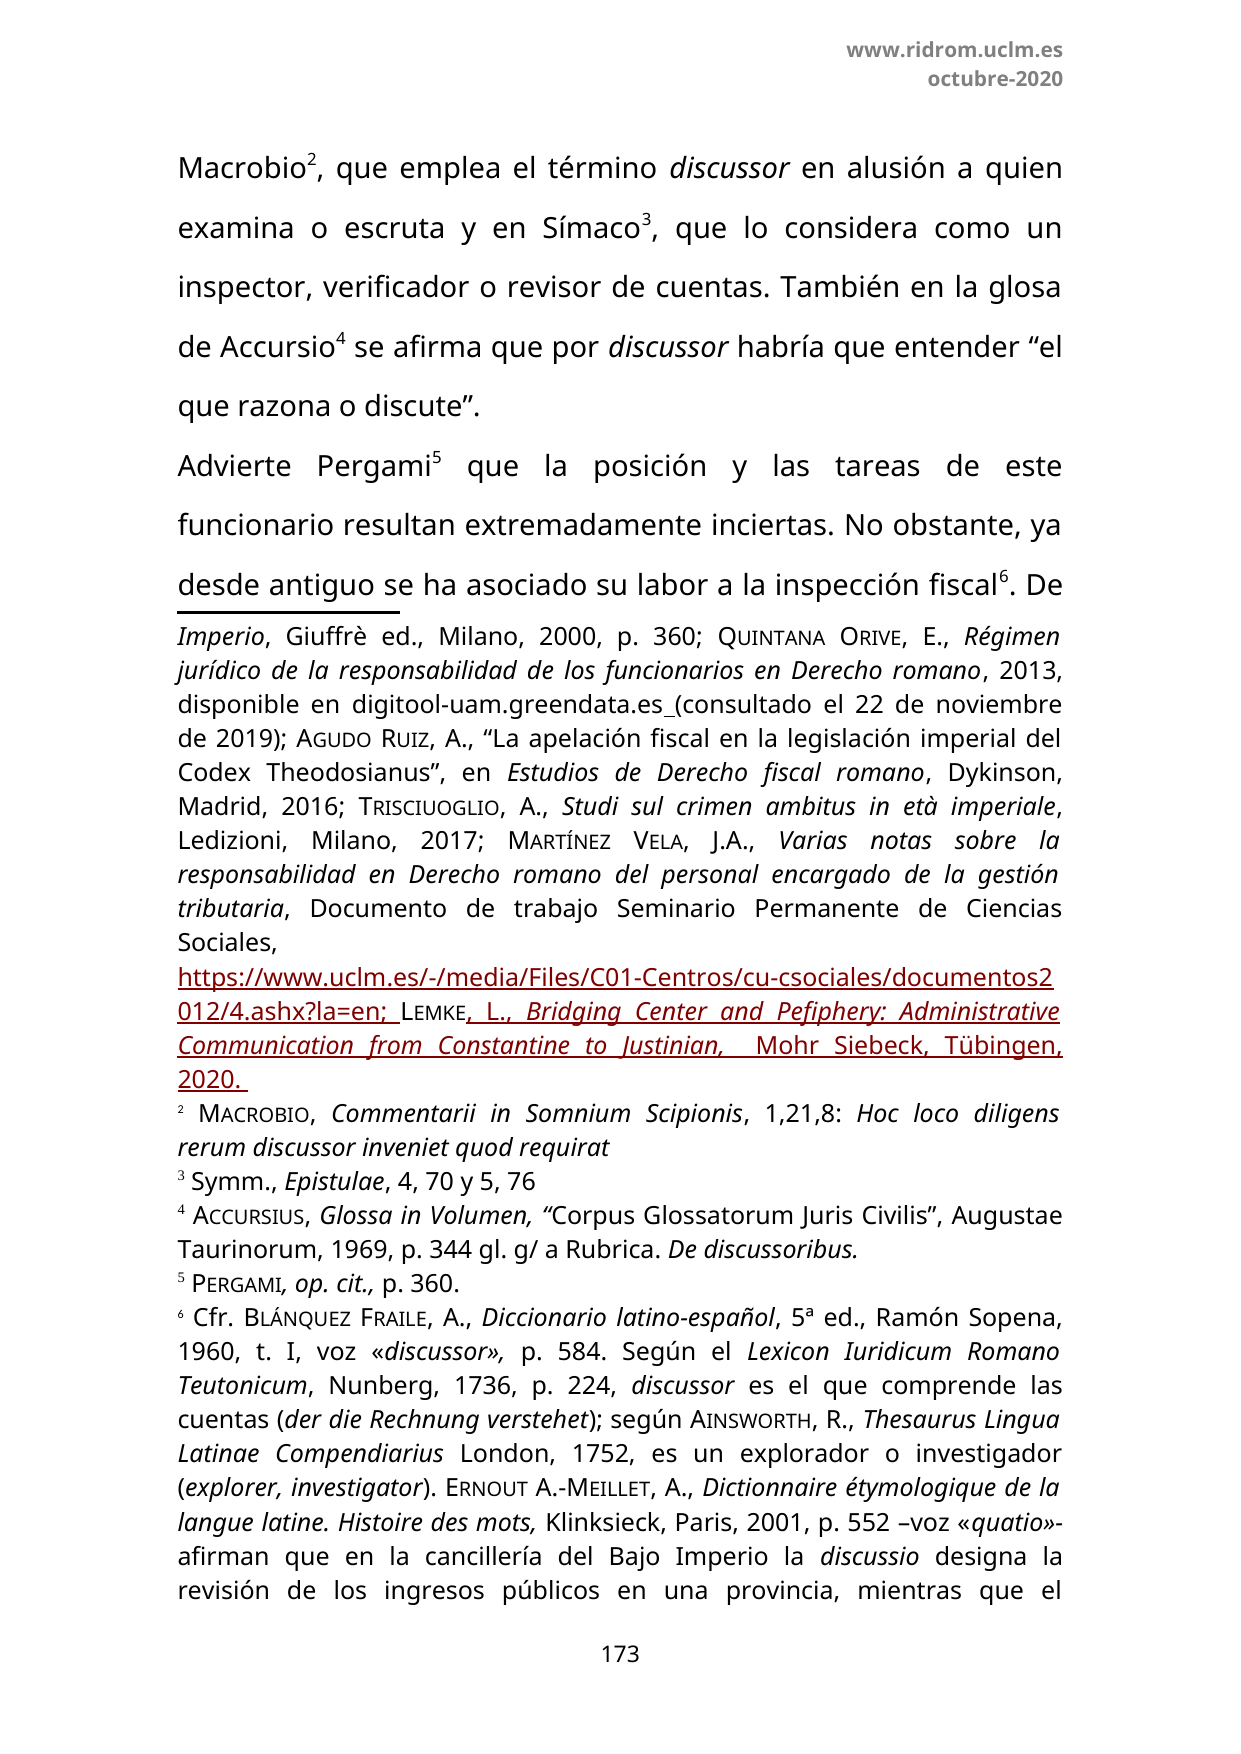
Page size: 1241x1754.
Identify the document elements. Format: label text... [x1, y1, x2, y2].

text Advierte Pergami que la posición y las tareas de este funcionario resultan extremadamente inciertas. No obstante, ya desde antiguo se ha asociado su labor a la inspección fiscal. De este modo, Godofredo entiende que se trata de aquellos enviados a provincias con carácter extraordinario para examinar, indagar, inspeccionar o inquirir si se habían pagado las deudas de los impuestos en su totalidad o sí había demoras en el cobro de los atrasos, advirtiendo contra el error de quienes los confunden con los exactores ordinarios. Para Cuiacio los discussores son jueces y decisores de asuntos fiscales a tratar por otros, y Heumann-Seckel definen la discussio como la función de distintos funcionarios imperiales, los discusores, revisores de cuentas, a los cuales correspondía examinar las cuentas de los aranceles y obras públicas. [177, 445, 1063, 604]
text En general, la palabra discussor suele ser entendida como sinónimo de persona que investiga, inspecciona, revisa o discute. En las fuentes romanas se aprecia este sentido en Macrobio, que emplea el término discussor en alusión a quien examina o escruta y en Símaco, que lo considera como un inspector, verificador o revisor de cuentas. También en la glosa de Accursio se afirma que por discussor habría que entender “el que razona o discute”. [177, 148, 1063, 425]
